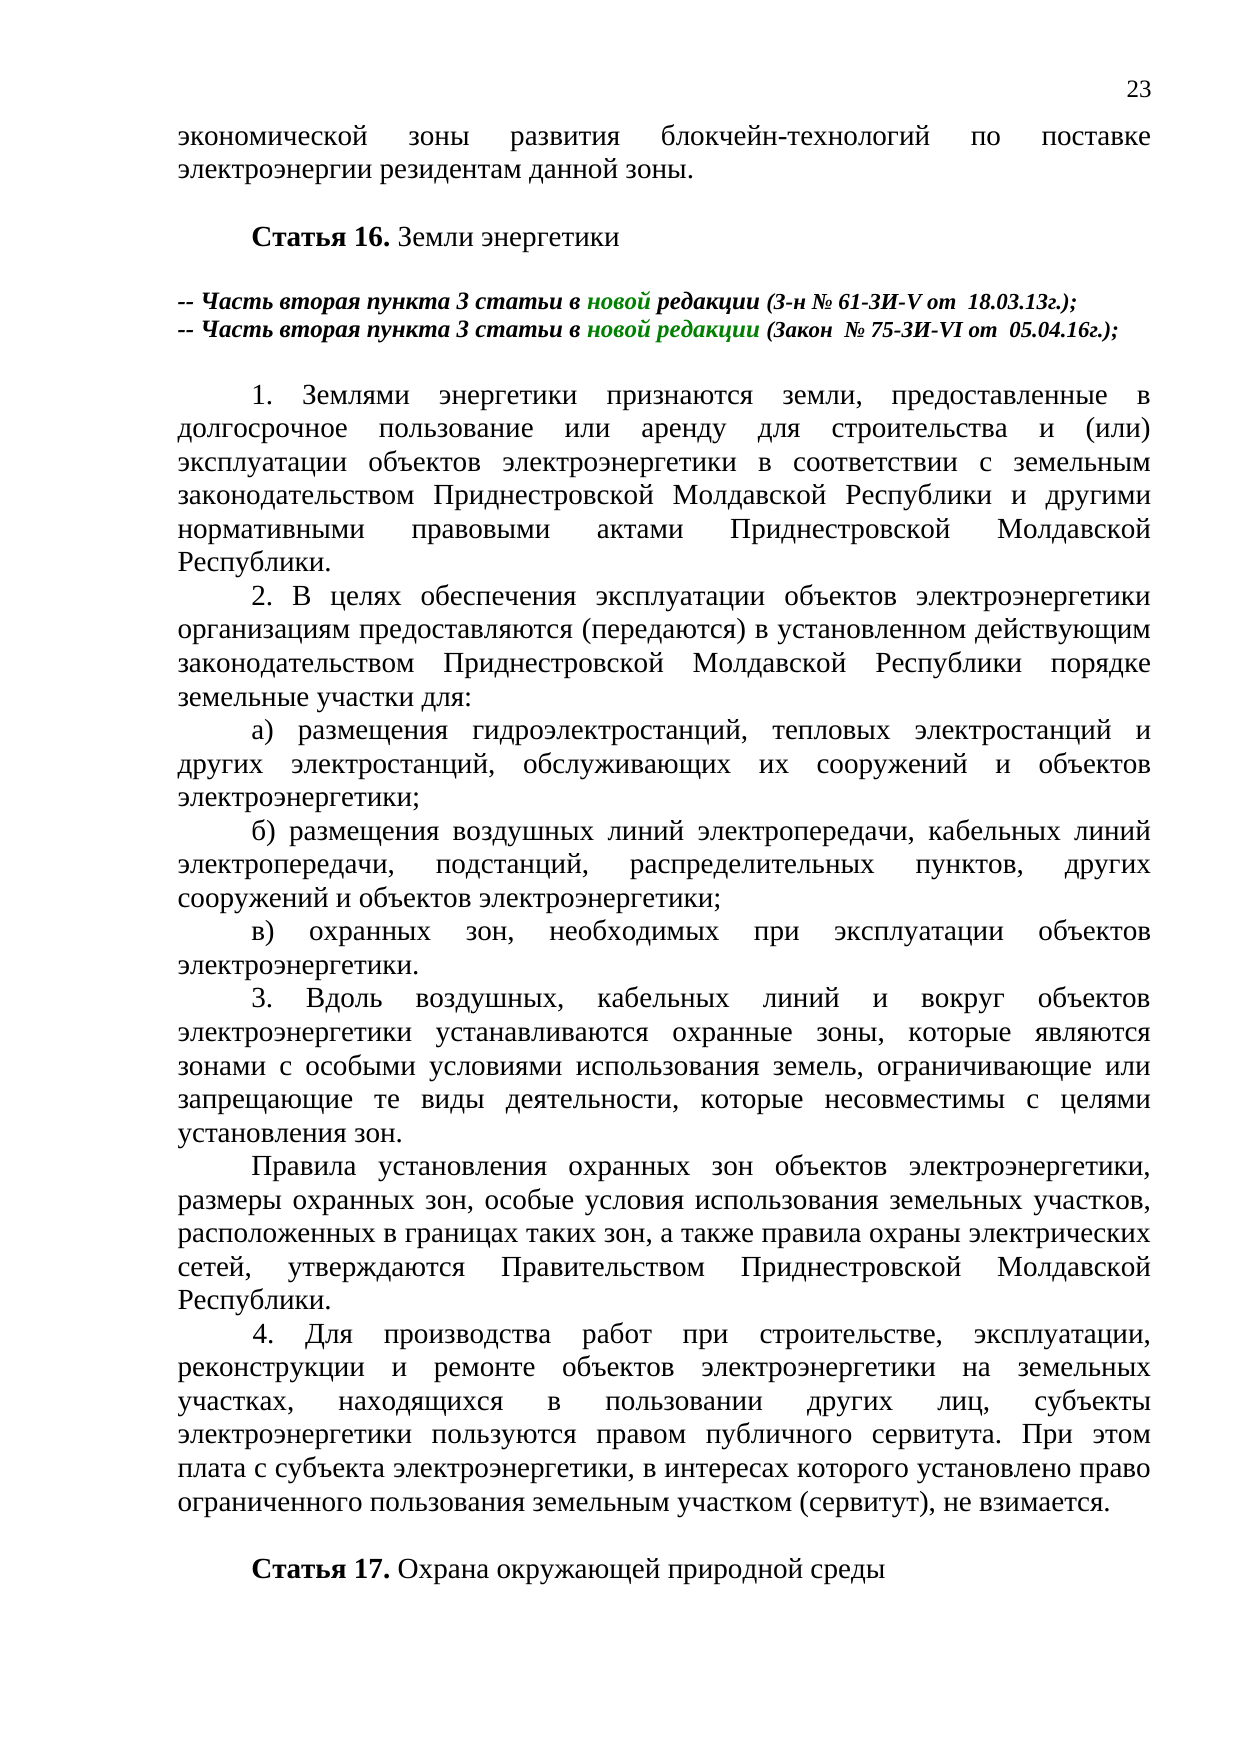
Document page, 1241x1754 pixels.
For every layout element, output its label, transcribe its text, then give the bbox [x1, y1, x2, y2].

text Правила установления охранных зон объектов электроэнергетики, размеры охранных зон, особые условия использования земельных участков, расположенных в границах таких зон, а также правила охраны электрических сетей, утверждаются Правительством Приднестровской Молдавской Республики. [177, 1148, 1152, 1316]
text б) размещения воздушных линий электропередачи, кабельных линий электропередачи, подстанций, распределительных пунктов, других сооружений и объектов электроэнергетики; [177, 813, 1152, 913]
text -- Часть вторая пункта 3 статьи в новой редакции (З-н № 61-ЗИ-V от 18.03.13г.); [177, 286, 1152, 314]
text в) охранных зон, необходимых при эксплуатации объектов электроэнергетики. [177, 913, 1152, 981]
text 2. В целях обеспечения эксплуатации объектов электроэнергетики организациям предоставляются (передаются) в установленном действующим законодательством Приднестровской Молдавской Республики порядке земельные участки для: [177, 578, 1152, 712]
text а) размещения гидроэлектростанций, тепловых электростанций и других электростанций, обслуживающих их сооружений и объектов электроэнергетики; [177, 712, 1152, 813]
text Статья 16. Земли энергетики [177, 219, 1152, 252]
text Статья 17. Охрана окружающей природной среды [177, 1551, 1152, 1584]
text 4. Для производства работ при строительстве, эксплуатации, реконструкции и ремонте объектов электроэнергетики на земельных участках, находящихся в пользовании других лиц, субъекты электроэнергетики пользуются правом публичного сервитута. При этом плата с субъекта электроэнергетики, в интересах которого установлено право ограниченного пользования земельным участком (сервитут), не взимается. [177, 1316, 1152, 1517]
text -- Часть вторая пункта 3 статьи в новой редакции (Закон № 75-ЗИ-VI от 05.04.16г.); [177, 314, 1152, 343]
text 1. Землями энергетики признаются земли, предоставленные в долгосрочное пользование или аренду для строительства и (или) эксплуатации объектов электроэнергетики в соответствии с земельным законодательством Приднестровской Молдавской Республики и другими нормативными правовыми актами Приднестровской Молдавской Республики. [177, 377, 1152, 578]
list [177, 118, 1152, 185]
list 3. Вдоль воздушных, кабельных линий и вокруг объектов электроэнергетики устанавливаются охранные зоны, которые являются зонами с особыми условиями использования земель, ограничивающие или запрещающие те виды деятельности, которые несовместимы с целями установления зон. [177, 981, 1152, 1148]
